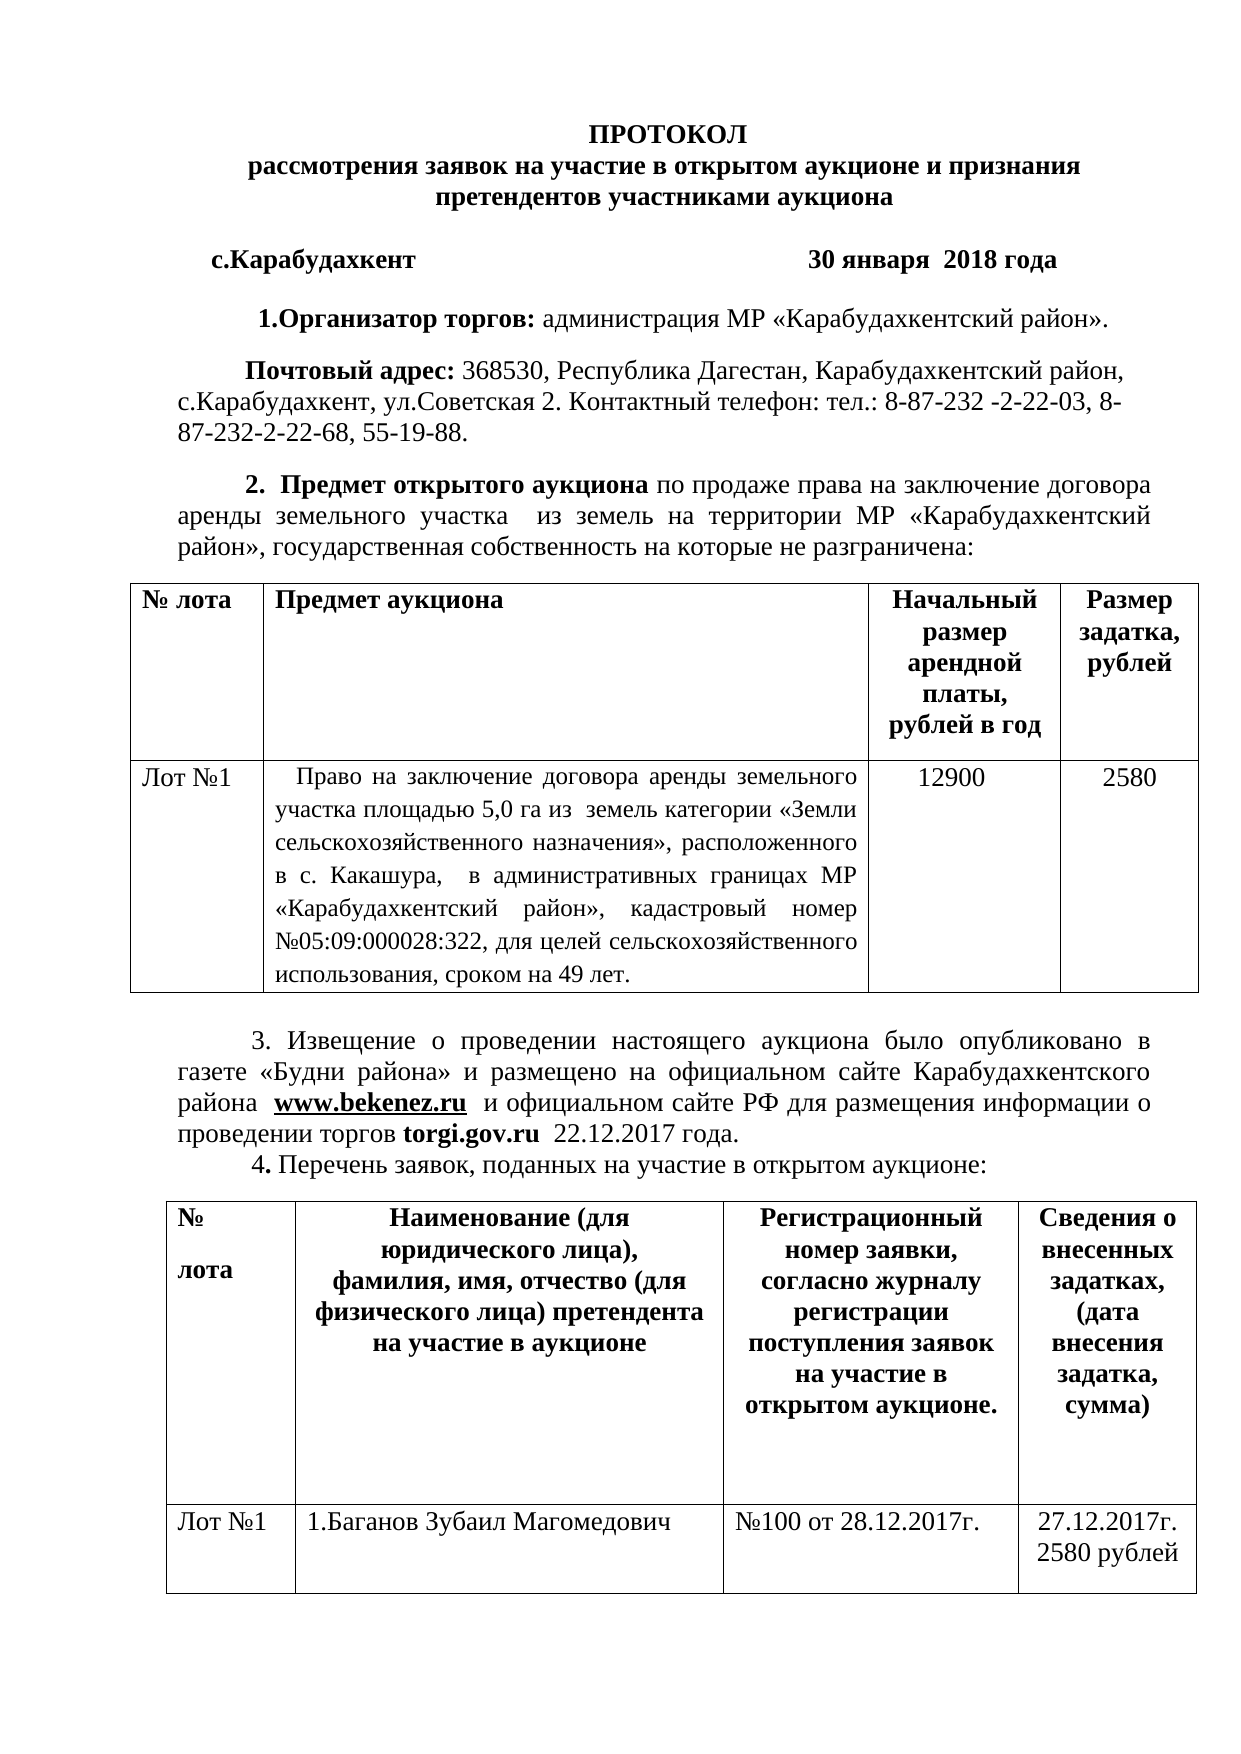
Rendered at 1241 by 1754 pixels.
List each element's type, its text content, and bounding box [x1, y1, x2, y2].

text Почтовый адрес: 368530, Республика Дагестан, Карабудахкентский район, с.Карабудахкент, ул.Советская 2. Контактный телефон: тел.: 8-87-232 -2-22-03, 8-87-232-2-22-68, 55-19-88. [177, 354, 1152, 447]
text рассмотрения заявок на участие в открытом аукционе и признания претендентов участниками аукциона [177, 149, 1152, 212]
table_header Начальный размер арендной платы, рублей в год [869, 584, 1060, 760]
table_header Сведения о внесенных задатках, (дата внесения задатка, сумма) [1019, 1202, 1196, 1504]
text 2. Предмет открытого аукциона по продаже права на заключение договора аренды земельного участка из земель на территории МР «Карабудахкентский район», государственная собственность на которые не разграничена: [177, 468, 1152, 562]
table_header Размер задатка, рублей [1061, 584, 1198, 760]
table_cell 2580 [1061, 761, 1198, 992]
table_header Предмет аукциона [264, 584, 868, 760]
table_cell Право на заключение договора аренды земельного участка площадью 5,0 га из земель категории «Земли сельскохозяйственного назначения», расположенного в с. Какашура, в административных границах МР «Карабудахкентский район», кадастровый номер №05:09:000028:322, для целей сельскохозяйственного использования, сроком на 49 лет. [264, 761, 868, 992]
table_header № лота [131, 584, 263, 760]
text 1.Организатор торгов: администрация МР «Карабудахкентский район». [177, 302, 1152, 333]
table_cell 27.12.2017г. 2580 рублей [1019, 1505, 1196, 1593]
table_header Наименование (для юридического лица), фамилия, имя, отчество (для физического лица) претендента на участие в аукционе [296, 1202, 723, 1504]
text 3. Извещение о проведении настоящего аукциона было опубликовано в газете «Будни района» и размещено на официальном сайте Карабудахкентского района www.bekenez.ru и официальном сайте РФ для размещения информации о проведении торгов torgi.gov.ru 22.12.2017 года. [177, 1024, 1152, 1148]
text ПРОТОКОЛ [177, 118, 1152, 149]
table_header № лота [167, 1202, 295, 1504]
text с.Карабудахкент 30 января 2018 года [177, 243, 1152, 274]
table_cell №100 от 28.12.2017г. [724, 1505, 1018, 1593]
table_cell Лот №1 [167, 1505, 295, 1593]
table_cell Лот №1 [131, 761, 263, 992]
table_header Регистрационный номер заявки, согласно журналу регистрации поступления заявок на участие в открытом аукционе. [724, 1202, 1018, 1504]
table_cell 12900 [869, 761, 1060, 992]
table_cell 1.Баганов Зубаил Магомедович [296, 1505, 723, 1593]
text 4. Перечень заявок, поданных на участие в открытом аукционе: [177, 1148, 1152, 1180]
